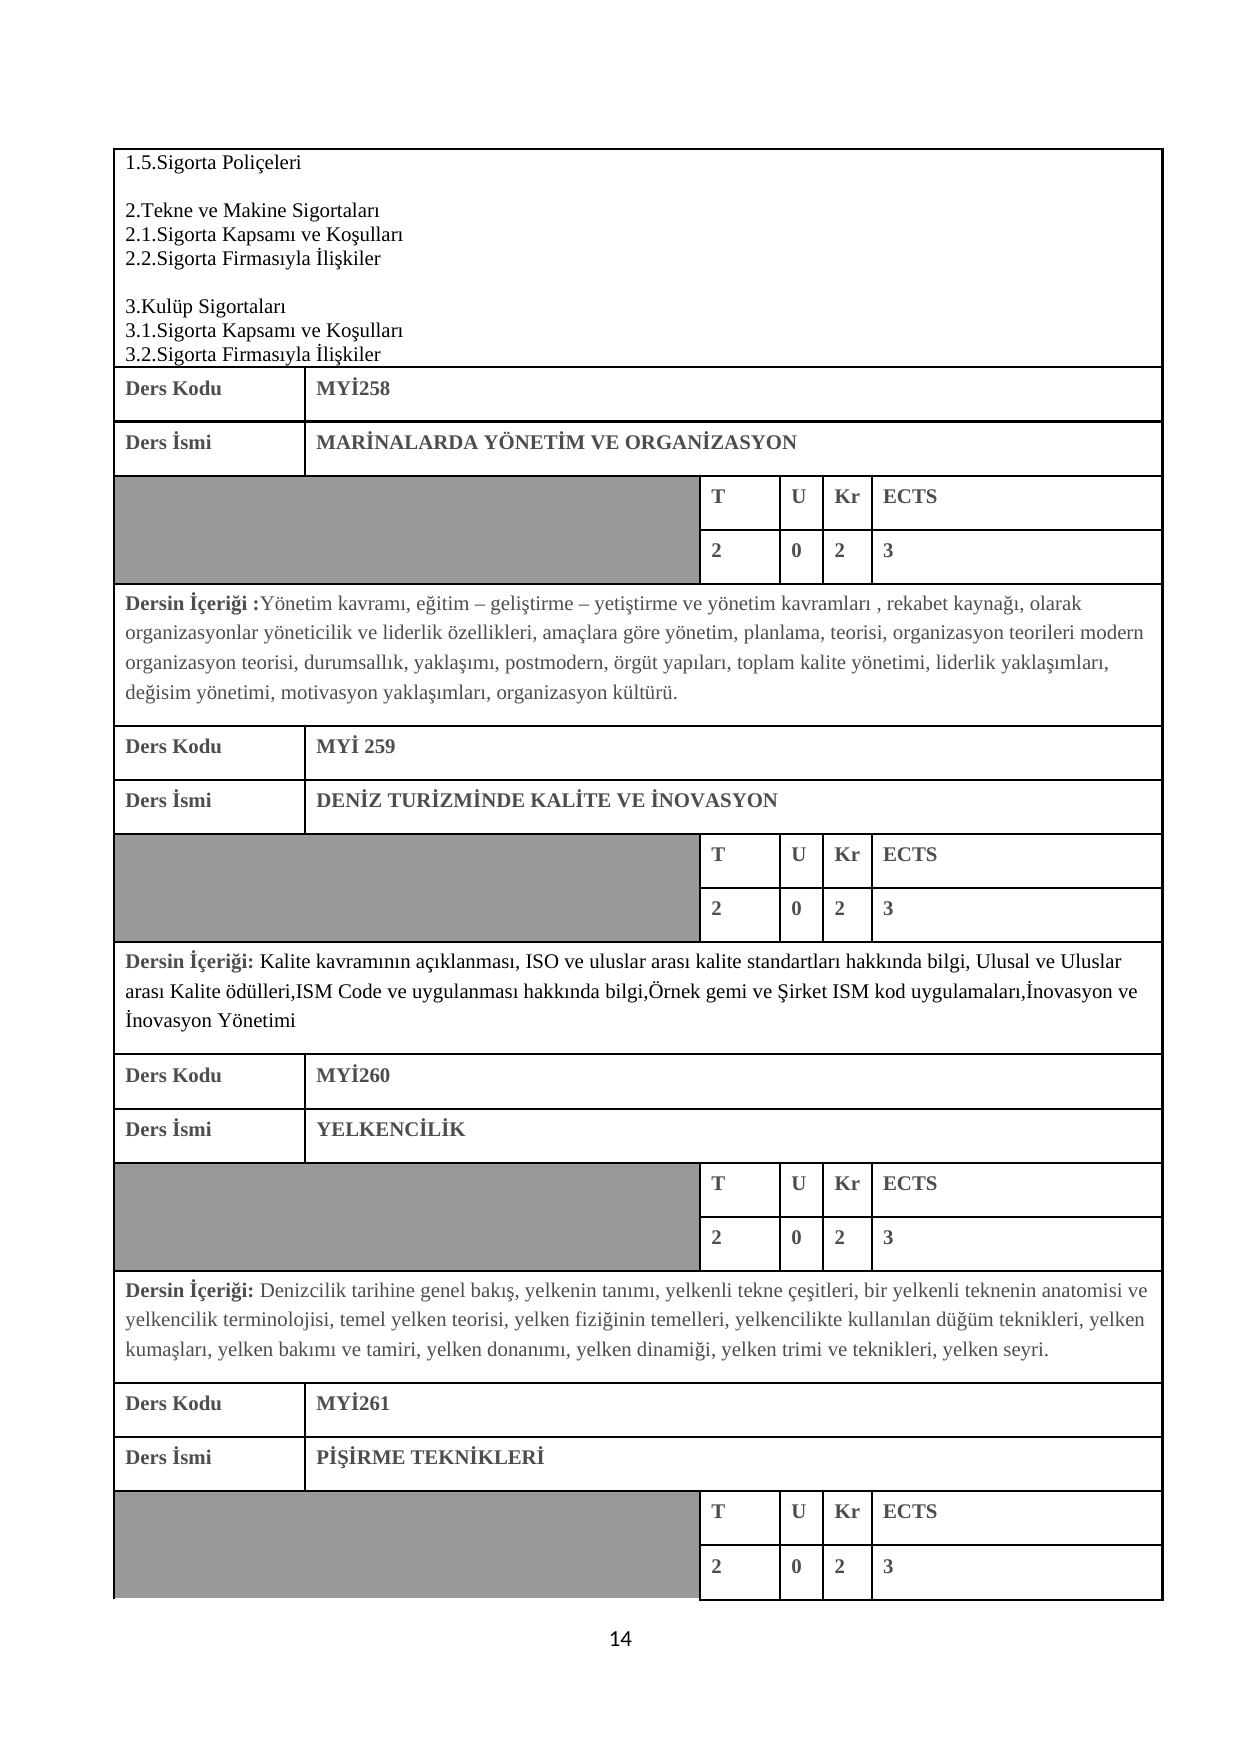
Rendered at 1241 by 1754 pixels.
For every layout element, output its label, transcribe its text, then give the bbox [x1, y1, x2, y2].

table_cell 3 [873, 889, 1161, 941]
table_cell [115, 835, 699, 941]
table_cell 3 [873, 1546, 1161, 1598]
table_cell 3 [873, 531, 1161, 583]
table_cell Dersin İçeriği :Yönetim kavramı, eğitim – geliştirme – yetiştirme ve yönetim kavramları , rekabet kaynağı, olarak organizasyonlar yöneticilik ve liderlik özellikleri, amaçlara göre yönetim, planlama, teorisi, organizasyon teorileri modern organizasyon teorisi, durumsallık, yaklaşımı, postmodern, örgüt yapıları, toplam kalite yönetimi, liderlik yaklaşımları, değisim yönetimi, motivasyon yaklaşımları, organizasyon kültürü. [115, 585, 1161, 724]
table_cell Dersin İçeriği: Denizcilik tarihine genel bakış, yelkenin tanımı, yelkenli tekne çeşitleri, bir yelkenli teknenin anatomisi ve yelkencilik terminolojisi, temel yelken teorisi, yelken fiziğinin temelleri, yelkencilikte kullanılan düğüm teknikleri, yelken kumaşları, yelken bakımı ve tamiri, yelken donanımı, yelken dinamiği, yelken trimi ve teknikleri, yelken seyri. [115, 1272, 1161, 1382]
table_cell 0 [781, 889, 822, 941]
table_cell Ders Kodu [115, 1384, 304, 1436]
table_cell 2 [824, 1546, 871, 1598]
table_cell MYİ 259 [306, 727, 1161, 779]
table_cell Ders Kodu [115, 1055, 304, 1107]
table_cell MARİNALARDA YÖNETİM VE ORGANİZASYON [306, 423, 1161, 474]
table_cell U [781, 835, 822, 887]
table_cell [115, 1492, 699, 1598]
table_cell ECTS [873, 1492, 1161, 1544]
table_cell [115, 1164, 699, 1270]
table_cell PİŞİRME TEKNİKLERİ [306, 1438, 1161, 1490]
table_cell T [701, 835, 779, 887]
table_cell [115, 150, 1161, 366]
table_cell Ders İsmi [115, 1438, 304, 1490]
table_cell MYİ258 [306, 368, 1161, 420]
table_cell YELKENCİLİK [306, 1110, 1161, 1162]
table_cell T [701, 1164, 779, 1216]
table_cell U [781, 1164, 822, 1216]
table_cell Ders Kodu [115, 727, 304, 779]
table_cell 2 [824, 531, 871, 583]
table_cell 2 [824, 889, 871, 941]
table_cell 2 [701, 889, 779, 941]
table_cell Dersin İçeriği: Kalite kavramının açıklanması, ISO ve uluslar arası kalite standartları hakkında bilgi, Ulusal ve Uluslar arası Kalite ödülleri,ISM Code ve uygulanması hakkında bilgi,Örnek gemi ve Şirket ISM kod uygulamaları,İnovasyon ve İnovasyon Yönetimi [115, 943, 1161, 1053]
table_cell 2 [824, 1218, 871, 1270]
table_cell 2 [701, 531, 779, 583]
table_cell Kr [824, 1492, 871, 1544]
table_cell 3 [873, 1218, 1161, 1270]
table_cell DENİZ TURİZMİNDE KALİTE VE İNOVASYON [306, 781, 1161, 833]
table_cell Kr [824, 477, 871, 529]
table_cell ECTS [873, 477, 1161, 529]
table_cell T [701, 477, 779, 529]
table_cell U [781, 477, 822, 529]
table_cell MYİ261 [306, 1384, 1161, 1436]
table_cell Ders Kodu [115, 368, 304, 420]
table_cell Ders İsmi [115, 781, 304, 833]
table_cell [115, 477, 699, 583]
table_cell ECTS [873, 835, 1161, 887]
table_cell 0 [781, 531, 822, 583]
table_cell 2 [701, 1546, 779, 1598]
table_cell 0 [781, 1546, 822, 1598]
table_cell MYİ260 [306, 1055, 1161, 1107]
table_cell Ders İsmi [115, 423, 304, 474]
table_cell T [701, 1492, 779, 1544]
table_cell 2 [701, 1218, 779, 1270]
table_cell Kr [824, 835, 871, 887]
table_cell Ders İsmi [115, 1110, 304, 1162]
table_cell Kr [824, 1164, 871, 1216]
table_cell ECTS [873, 1164, 1161, 1216]
table_cell 0 [781, 1218, 822, 1270]
table_cell U [781, 1492, 822, 1544]
